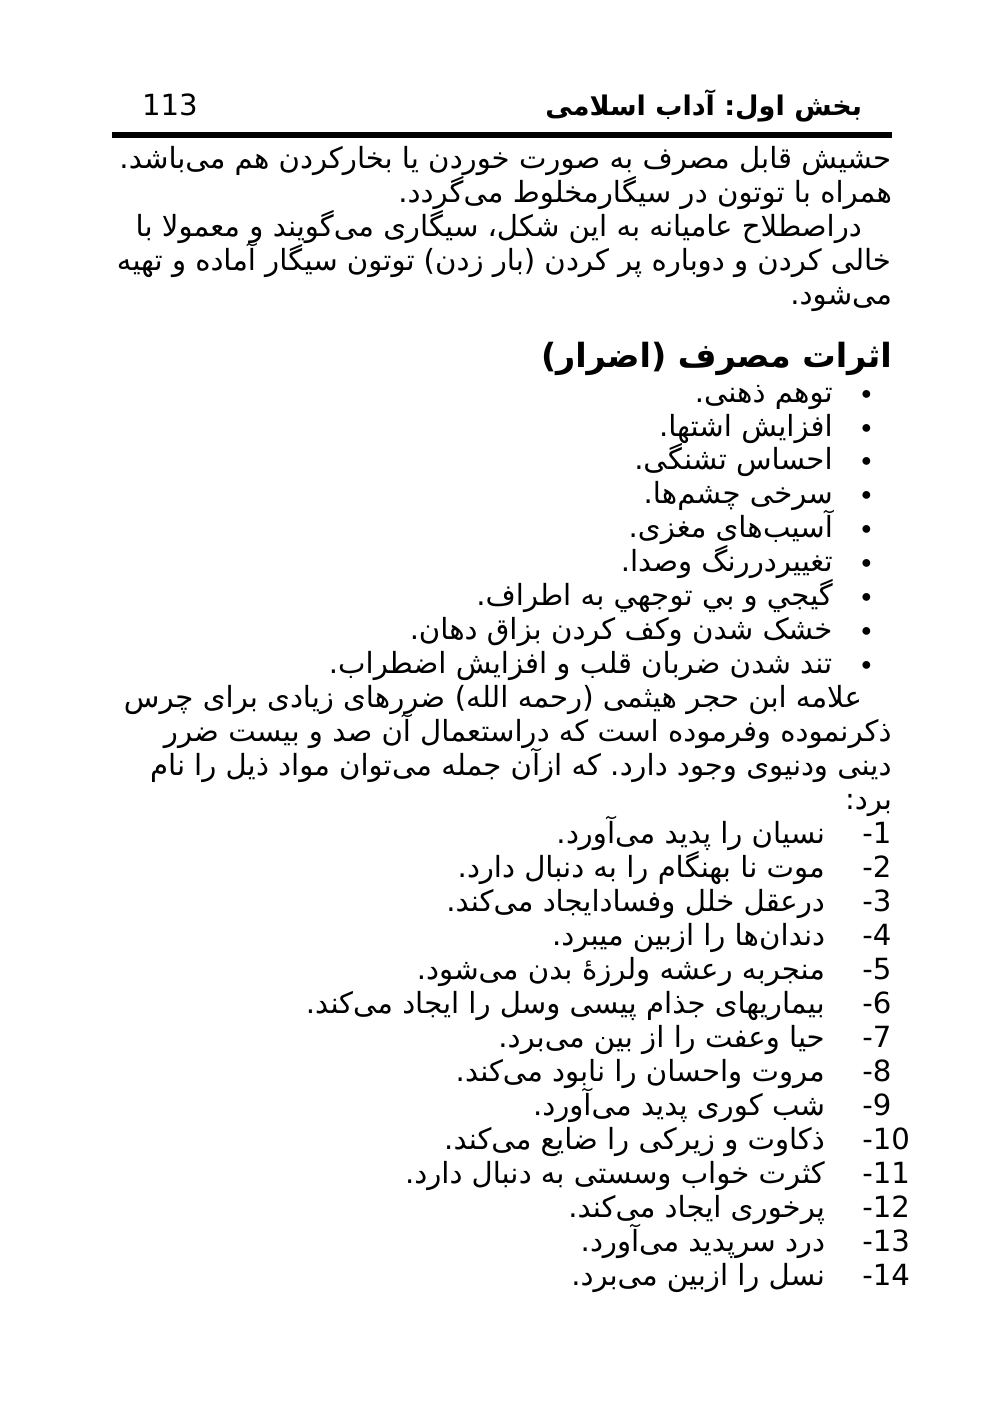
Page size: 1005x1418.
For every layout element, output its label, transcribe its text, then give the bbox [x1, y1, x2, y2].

list شب کوری پدید می‌آورد. [112, 1088, 862, 1122]
list بیماریهای جذام پیسی وسل را ایجاد می‌کند. [112, 986, 862, 1020]
list مروت واحسان را نابود می‌کند. [112, 1054, 862, 1088]
text اثرات مصرف (اضرار) [112, 336, 892, 375]
list گيجي و بي‌ توجهي به اطراف. [112, 579, 862, 613]
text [112, 141, 892, 209]
list نسل را ازبین می‌برد. [112, 1258, 862, 1292]
list تند شدن ضربان قلب و افزایش اضطراب. [112, 647, 862, 681]
list درد سرپدید می‌آورد. [112, 1224, 862, 1258]
list تغییردررنگ وصدا. [112, 545, 862, 579]
list حیا وعفت را از بین می‌برد. [112, 1020, 862, 1054]
text علامه ابن حجر هیثمی (رحمه الله) ضررهای زیادی برای چرس ذکرنموده وفرموده است که دراستعمال آن صد و بیست ضرر دینی ودنیوی وجود دارد. که ازآن جمله می‌توان مواد ذیل را نام برد: [112, 681, 892, 816]
list پرخوری ایجاد می‌کند. [112, 1190, 862, 1224]
list نسیان را پدید می‌آورد. [112, 816, 862, 850]
list منجربه رعشه ولرزۀ بدن می‌شود. [112, 952, 862, 986]
list احساس تشنگی. [112, 443, 862, 477]
list کثرت خواب وسستی به دنبال دارد. [112, 1156, 862, 1190]
list توهم ذهنی. [112, 375, 862, 409]
list سرخی چشم‌ها. [112, 477, 862, 511]
list ذکاوت و زیرکی را ضایع می‌کند. [112, 1122, 862, 1156]
list موت نا بهنگام را به دنبال دارد. [112, 850, 862, 884]
list درعقل خلل وفسادایجاد می‌کند. [112, 884, 862, 918]
list آسیب‌های مغزی. [112, 511, 862, 545]
list دندان‌ها را ازبین میبرد. [112, 918, 862, 952]
list افزايش اشتها. [112, 409, 862, 443]
text دراصطلاح عامیانه به این شکل، سیگاری می‌گویند و معمولا با خالی کردن و دوباره پر کردن (بار زدن) توتون سیگار آماده و تهیه می‌شود. [112, 209, 892, 311]
list خشک شدن وکف کردن بزاق دهان. [112, 613, 862, 647]
